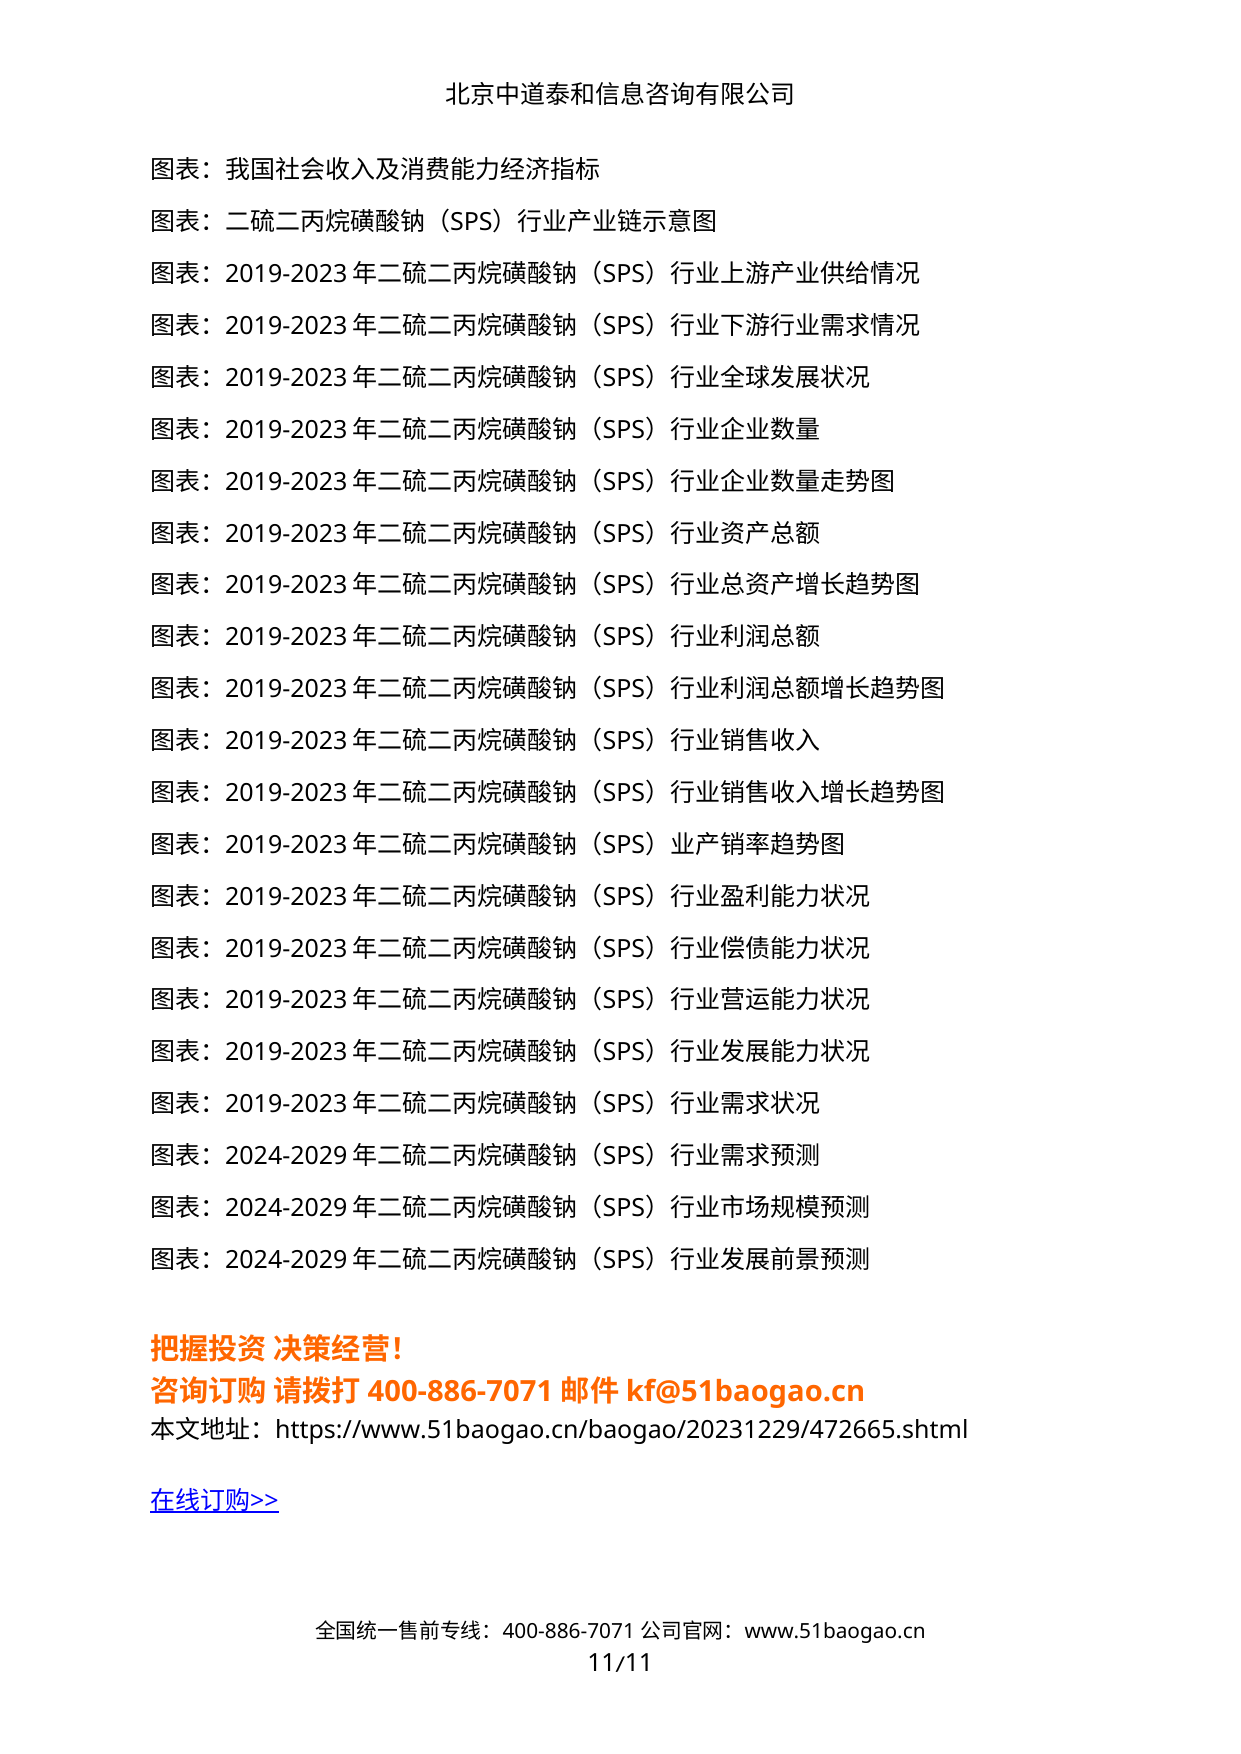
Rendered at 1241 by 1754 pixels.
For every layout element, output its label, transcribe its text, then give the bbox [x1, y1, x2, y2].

text 在线订购>> [150, 1446, 1090, 1517]
text 图表：2019-2023年二硫二丙烷磺酸钠（SPS）行业需求状况 [150, 1084, 1090, 1120]
text 图表：2019-2023年二硫二丙烷磺酸钠（SPS）行业资产总额 [150, 513, 1090, 549]
text 图表：2019-2023年二硫二丙烷磺酸钠（SPS）业产销率趋势图 [150, 824, 1090, 861]
text 图表：2019-2023年二硫二丙烷磺酸钠（SPS）行业企业数量走势图 [150, 461, 1090, 497]
text 图表：2024-2029年二硫二丙烷磺酸钠（SPS）行业发展前景预测 [150, 1239, 1090, 1276]
text 图表：2019-2023年二硫二丙烷磺酸钠（SPS）行业全球发展状况 [150, 357, 1090, 394]
text 图表：2024-2029年二硫二丙烷磺酸钠（SPS）行业市场规模预测 [150, 1187, 1090, 1224]
text 图表：2019-2023年二硫二丙烷磺酸钠（SPS）行业盈利能力状况 [150, 876, 1090, 912]
text 图表：2019-2023年二硫二丙烷磺酸钠（SPS）行业总资产增长趋势图 [150, 565, 1090, 601]
text 图表：2019-2023年二硫二丙烷磺酸钠（SPS）行业偿债能力状况 [150, 928, 1090, 964]
text 图表：我国社会收入及消费能力经济指标 [150, 150, 1090, 186]
text 图表：2019-2023年二硫二丙烷磺酸钠（SPS）行业销售收入增长趋势图 [150, 772, 1090, 809]
text 图表：2019-2023年二硫二丙烷磺酸钠（SPS）行业利润总额 [150, 617, 1090, 653]
text 图表：2019-2023年二硫二丙烷磺酸钠（SPS）行业利润总额增长趋势图 [150, 669, 1090, 705]
text 图表：2019-2023年二硫二丙烷磺酸钠（SPS）行业发展能力状况 [150, 1032, 1090, 1068]
text 图表：2019-2023年二硫二丙烷磺酸钠（SPS）行业上游产业供给情况 [150, 254, 1090, 290]
text 图表：2019-2023年二硫二丙烷磺酸钠（SPS）行业营运能力状况 [150, 980, 1090, 1016]
text 图表：2019-2023年二硫二丙烷磺酸钠（SPS）行业销售收入 [150, 721, 1090, 757]
text 图表：2024-2029年二硫二丙烷磺酸钠（SPS）行业需求预测 [150, 1136, 1090, 1172]
text 图表：2019-2023年二硫二丙烷磺酸钠（SPS）行业企业数量 [150, 409, 1090, 446]
text 把握投资 决策经营！咨询订购 请拨打 400-886-7071 邮件 kf@51baogao.cn本文地址：https://www.51baogao.cn/baogao/20231229/472665.shtml [150, 1291, 1090, 1446]
text 图表：2019-2023年二硫二丙烷磺酸钠（SPS）行业下游行业需求情况 [150, 306, 1090, 342]
text 图表：二硫二丙烷磺酸钠（SPS）行业产业链示意图 [150, 202, 1090, 238]
